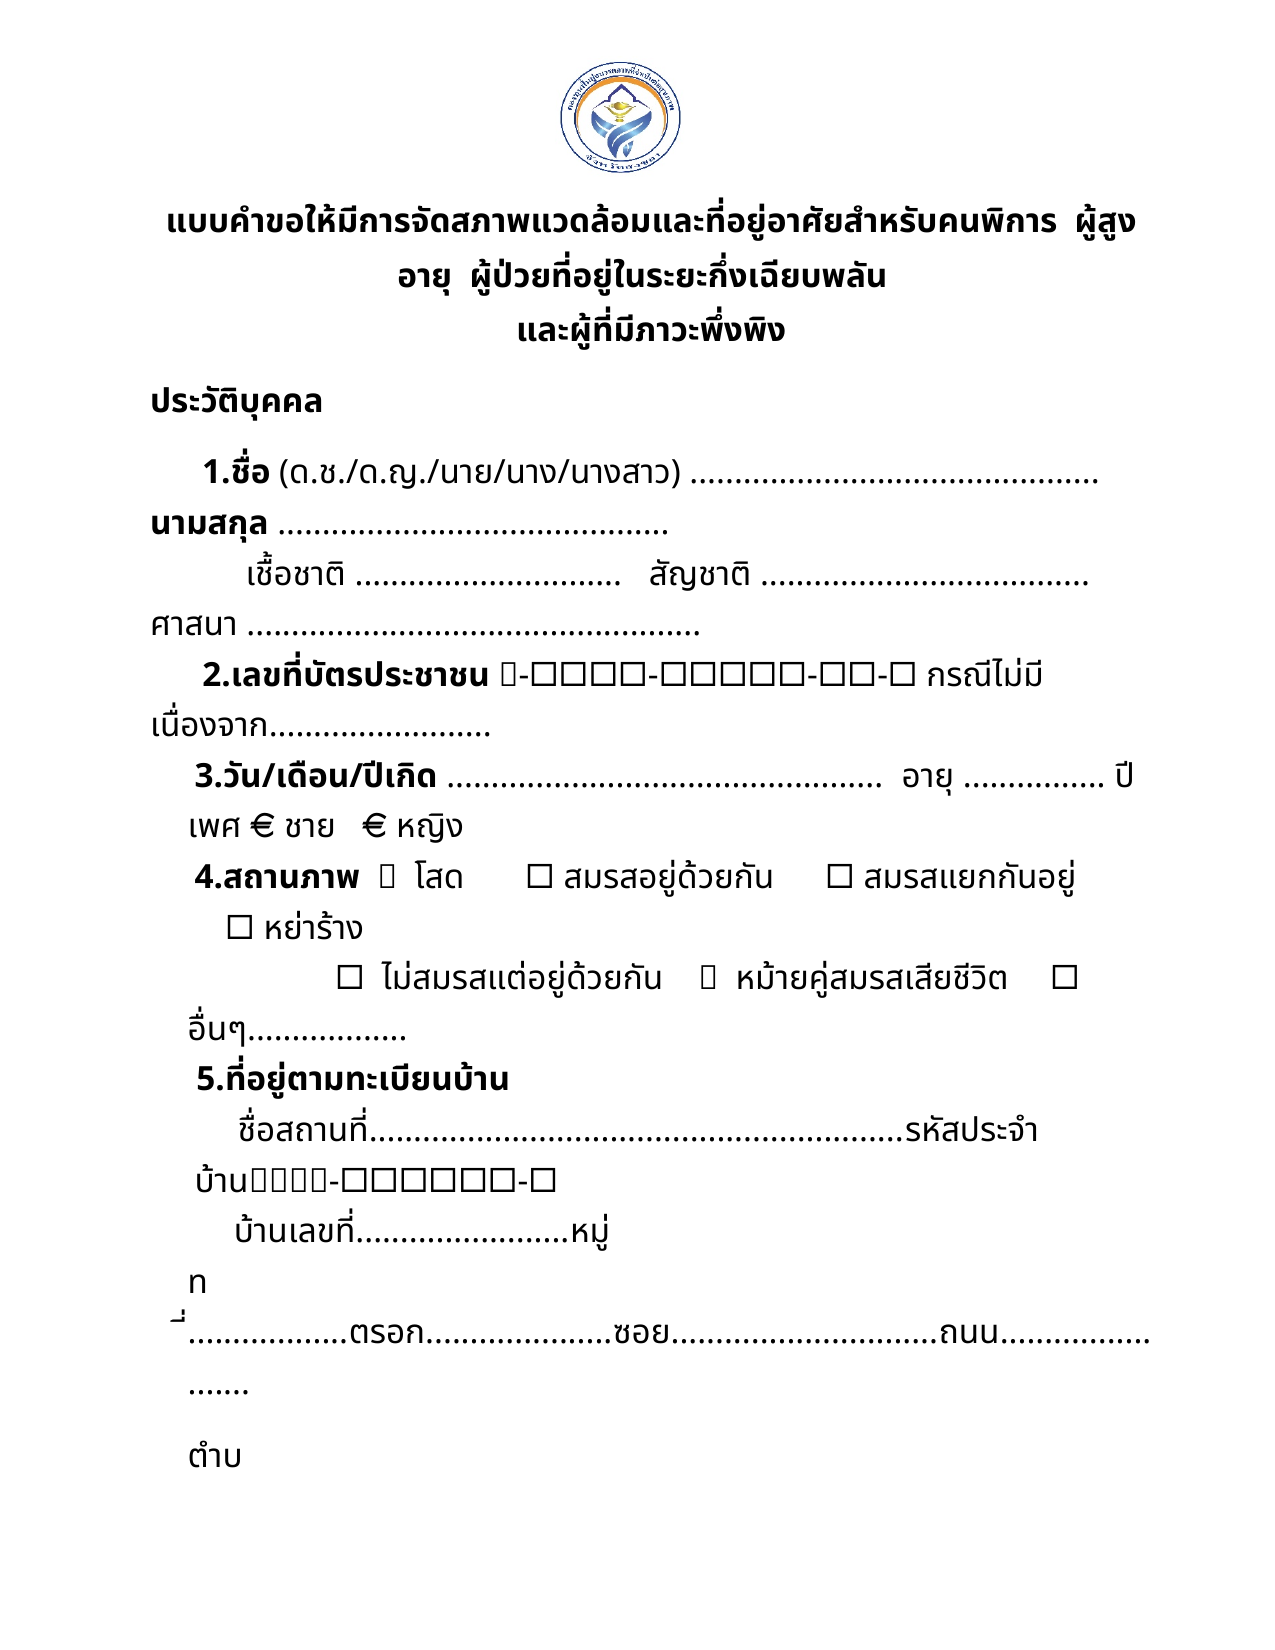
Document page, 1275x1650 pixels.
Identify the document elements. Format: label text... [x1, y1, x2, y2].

text 4.สถานภาพ โสด สมรสอยู่ด้วยกัน สมรสแยกกันอยู่ หย่าร้าง [187, 853, 1152, 954]
list 2.เลขที่บัตรประชาชน ---- กรณีไม่มีเนื่องจาก......................... [150, 651, 1152, 752]
text ไม่สมรสแต่อยู่ด้วยกัน หม้ายคู่สมรสเสียชีวิต อื่นๆ.................. [187, 954, 1152, 1055]
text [187, 1404, 1152, 1482]
text ประวัติบุคคล [150, 377, 1152, 427]
text 5.ที่อยู่ตามทะเบียนบ้าน [187, 1055, 1152, 1106]
text 3.วัน/เดือน/ปีเกิด ................................................. อายุ ................ ปี เพศ ชาย หญิง [187, 752, 1152, 853]
text ชื่อสถานที่............................................................รหัสประจำบ้าน-- [165, 1106, 1152, 1207]
text แบบคำขอให้มีการจัดสภาพแวดล้อมและที่อยู่อาศัยสำหรับคนพิการ ผู้สูงอายุ ผู้ป่วยที่อยู่ในระยะกึ่งเฉียบพลัน และผู้ที่มีภาวะพึ่งพิง [150, 197, 1152, 356]
text เชื้อชาติ .............................. สัญชาติ ..................................... ศาสนา ................................................... [150, 549, 1152, 651]
text 1.ชื่อ (ด.ช./ด.ญ./นาย/นาง/นางสาว) .............................................. นามสกุล ............................................ [150, 448, 1152, 549]
text บ้านเลขที่........................หมู่ที่..................ตรอก.....................ซอย..............................ถนน........................ [187, 1207, 1152, 1404]
picture [554, 56, 685, 177]
